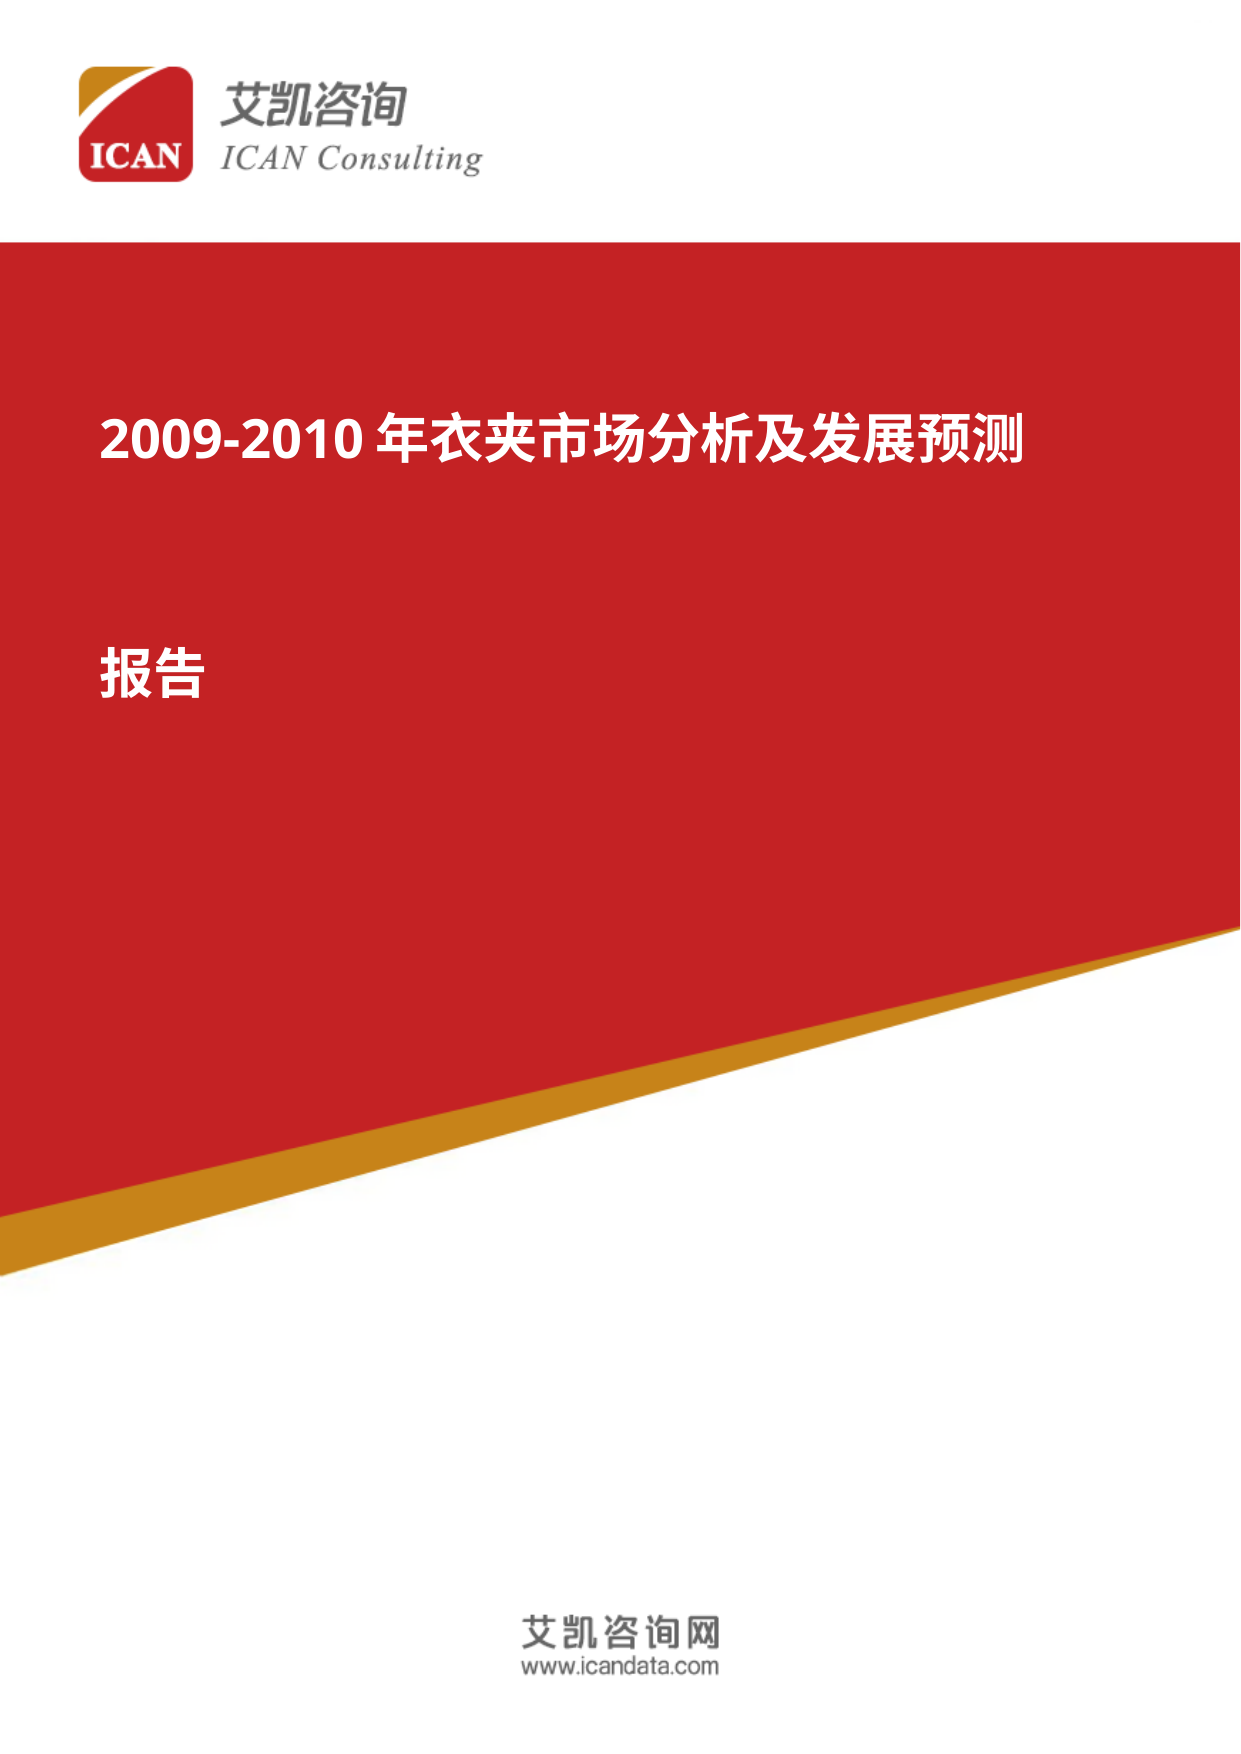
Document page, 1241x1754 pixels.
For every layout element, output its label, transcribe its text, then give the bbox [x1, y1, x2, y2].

subtitle 2009-2010年衣夹市场分析及发展预测报告 [99, 386, 1053, 718]
picture [0, 5, 1241, 1754]
